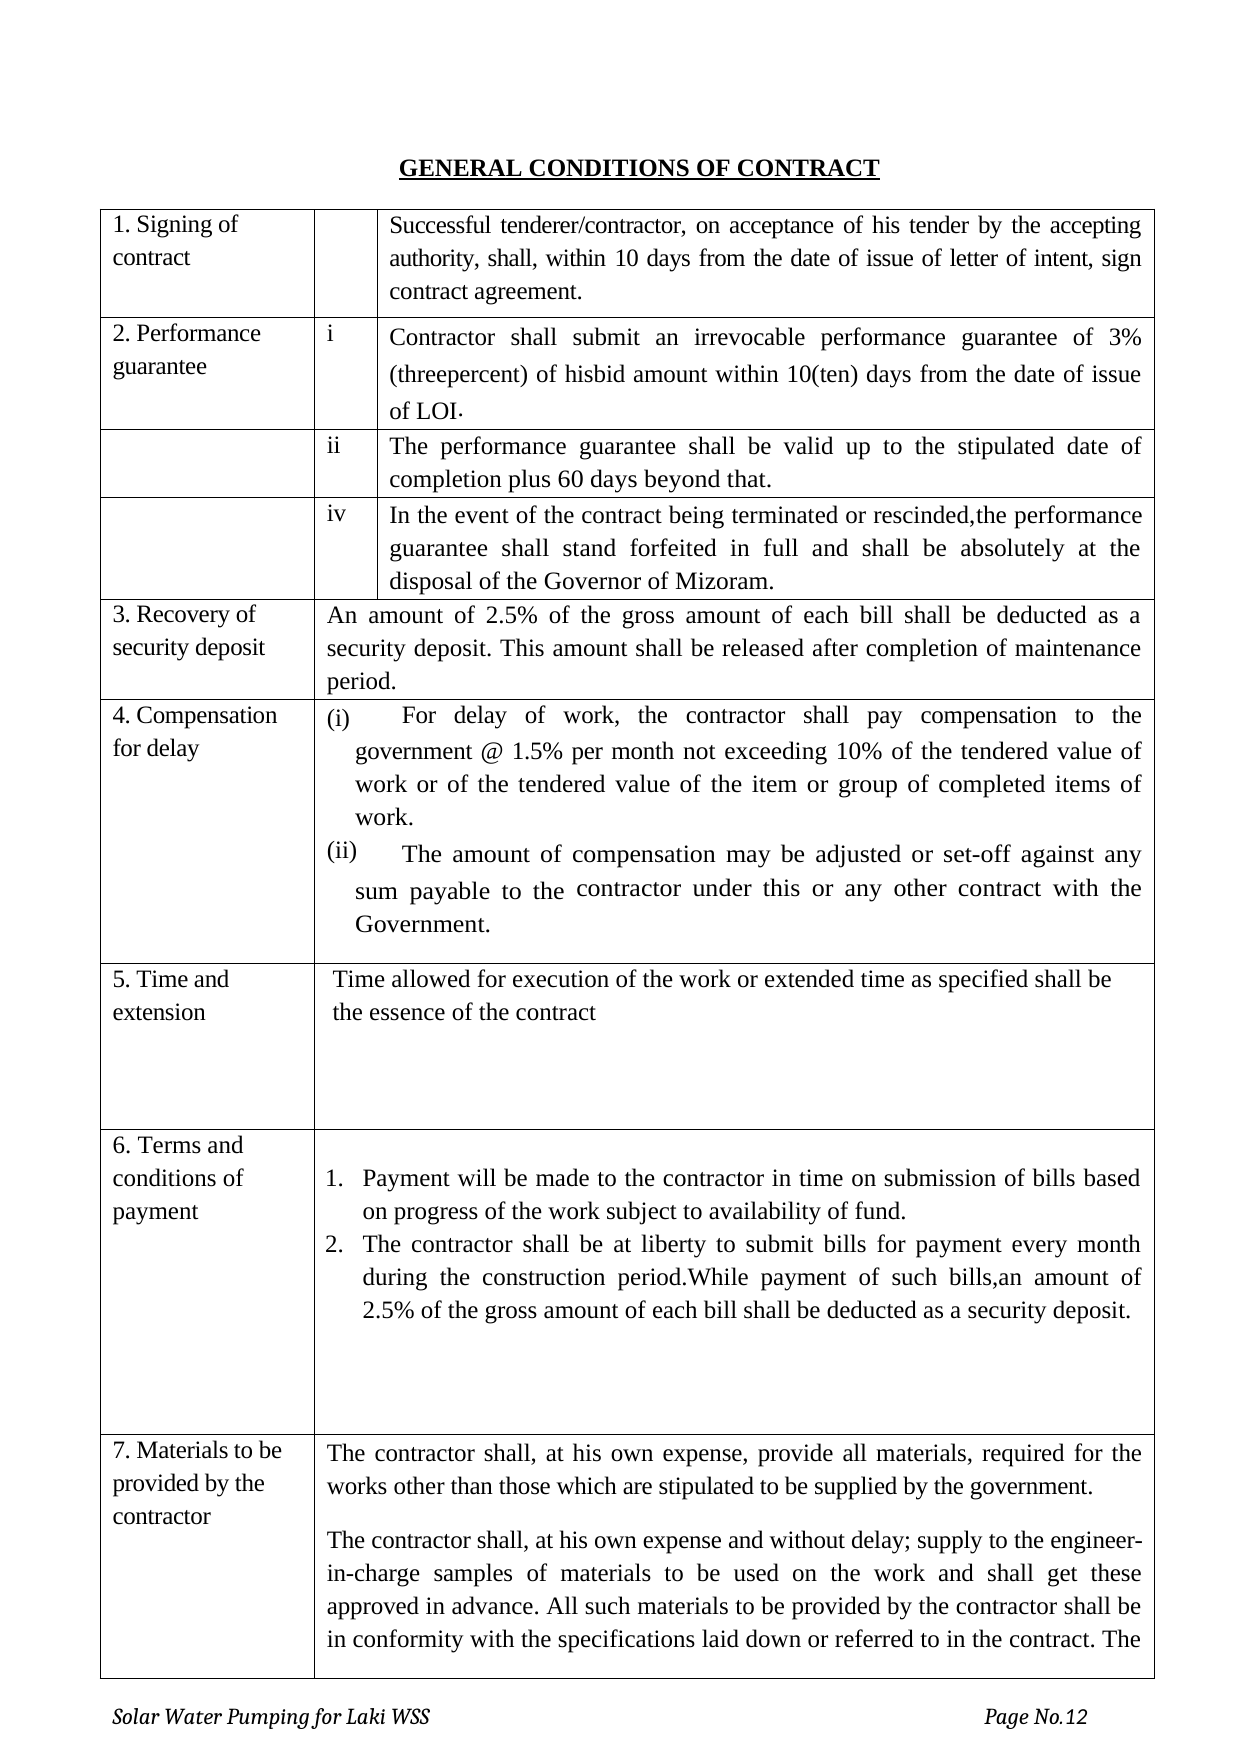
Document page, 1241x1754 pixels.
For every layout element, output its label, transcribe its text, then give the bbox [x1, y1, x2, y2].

table_cell In the event of the contract being terminated or rescinded,the performance guarantee shall stand forfeited in full and shall be absolutely at the disposal of the Governor of Mizoram. [378, 498, 1154, 598]
table_cell ii [315, 430, 377, 497]
table_header 1. Signing of contract [101, 210, 314, 317]
table_header [315, 210, 377, 317]
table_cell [101, 1435, 314, 1678]
table_cell [101, 498, 314, 598]
text GENERAL CONDITIONS OF CONTRACT [112, 156, 1166, 182]
table_cell Time allowed for execution of the work or extended time as specified shall be the essence of the contract [315, 964, 1154, 1129]
table_cell An amount of 2.5% of the gross amount of each bill shall be deducted as a security deposit. This amount shall be released after completion of maintenance period. [315, 600, 1154, 699]
table_cell 5. Time and extension [101, 964, 314, 1129]
table_cell 3. Recovery of security deposit [101, 600, 314, 699]
table_cell Payment will be made to the contractor in time on submission of bills based on progress of the work subject to availability of fund. The contractor shall be at liberty to submit bills for payment every month during the construction period.While payment of such bills,an amount of 2.5% of the gross amount of each bill shall be deducted as a security deposit. [315, 1130, 1154, 1434]
table_cell i [315, 318, 377, 429]
table_cell 2. Performance guarantee [101, 318, 314, 429]
table_cell The performance guarantee shall be valid up to the stipulated date of completion plus 60 days beyond that. [378, 430, 1154, 497]
table_cell iv [315, 498, 377, 598]
table_cell Contractor shall submit an irrevocable performance guarantee of 3% (threepercent) of hisbid amount within 10(ten) days from the date of issue of LOI. [378, 318, 1154, 429]
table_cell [315, 1435, 1154, 1678]
table_cell 6. Terms and conditions of payment [101, 1130, 314, 1434]
table_cell 4. Compensation for delay [101, 700, 314, 963]
table_header Successful tenderer/contractor, on acceptance of his tender by the accepting authority, shall, within 10 days from the date of issue of letter of intent, sign contract agreement. [378, 210, 1154, 317]
table_cell [101, 430, 314, 497]
table_cell For delay of work, the contractor shall pay compensation to the government @ 1.5% per month not exceeding 10% of the tendered value of work or of the tendered value of the item or group of completed items of work. The amount of compensation may be adjusted or set-off against any sum payable to the contractor under this or any other contract with the Government. [315, 700, 1154, 963]
